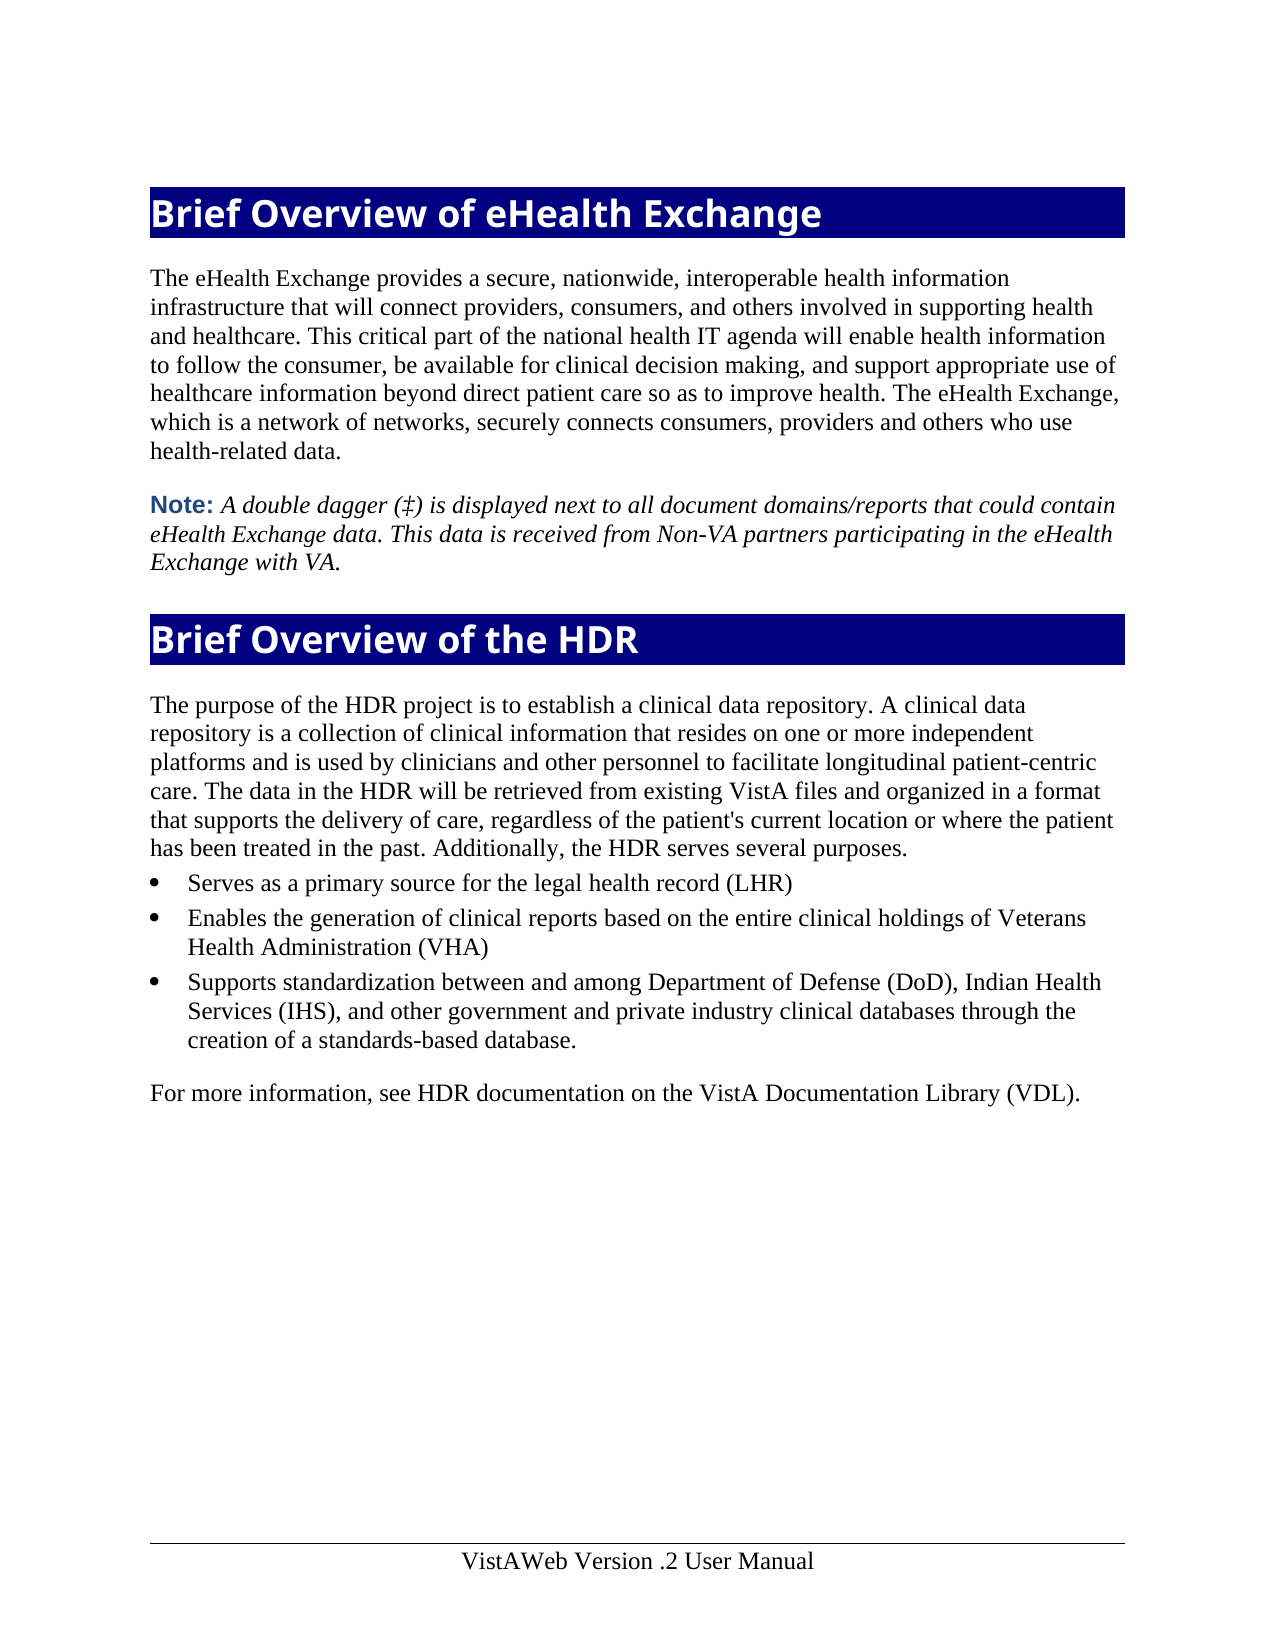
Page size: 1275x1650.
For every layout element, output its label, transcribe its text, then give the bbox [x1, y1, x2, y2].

list Supports standardization between and among Department of Defense (DoD), Indian Health Services (IHS), and other government and private industry clinical databases through the creation of a standards-based database. [150, 967, 1125, 1053]
text For more information, see HDR documentation on the VistA Documentation Library (VDL). [150, 1078, 1125, 1107]
list Serves as a primary source for the legal health record (LHR) [150, 868, 1125, 897]
text A double dagger (‡) is displayed next to all document domains/reports that could contain eHealth Exchange data. This data is received from Non-VA partners participating in the eHealth Exchange with VA. [150, 490, 1125, 576]
subtitle Brief Overview of the HDR [150, 614, 1125, 665]
text The purpose of the HDR project is to establish a clinical data repository. A clinical data repository is a collection of clinical information that resides on one or more independent platforms and is used by clinicians and other personnel to facilitate longitudinal patient-centric care. The data in the HDR will be retrieved from existing VistA files and organized in a format that supports the delivery of care, regardless of the patient's current location or where the patient has been treated in the past. Additionally, the HDR serves several purposes. [150, 690, 1125, 862]
list Enables the generation of clinical reports based on the entire clinical holdings of Veterans Health Administration (VHA) [150, 903, 1125, 961]
subtitle Brief Overview of eHealth Exchange [150, 187, 1125, 238]
text The eHealth Exchange provides a secure, nationwide, interoperable health information infrastructure that will connect providers, consumers, and others involved in supporting health and healthcare. This critical part of the national health IT agenda will enable health information to follow the consumer, be available for clinical decision making, and support appropriate use of healthcare information beyond direct patient care so as to improve health. The eHealth Exchange, which is a network of networks, securely connects consumers, providers and others who use health-related data. [150, 263, 1125, 465]
